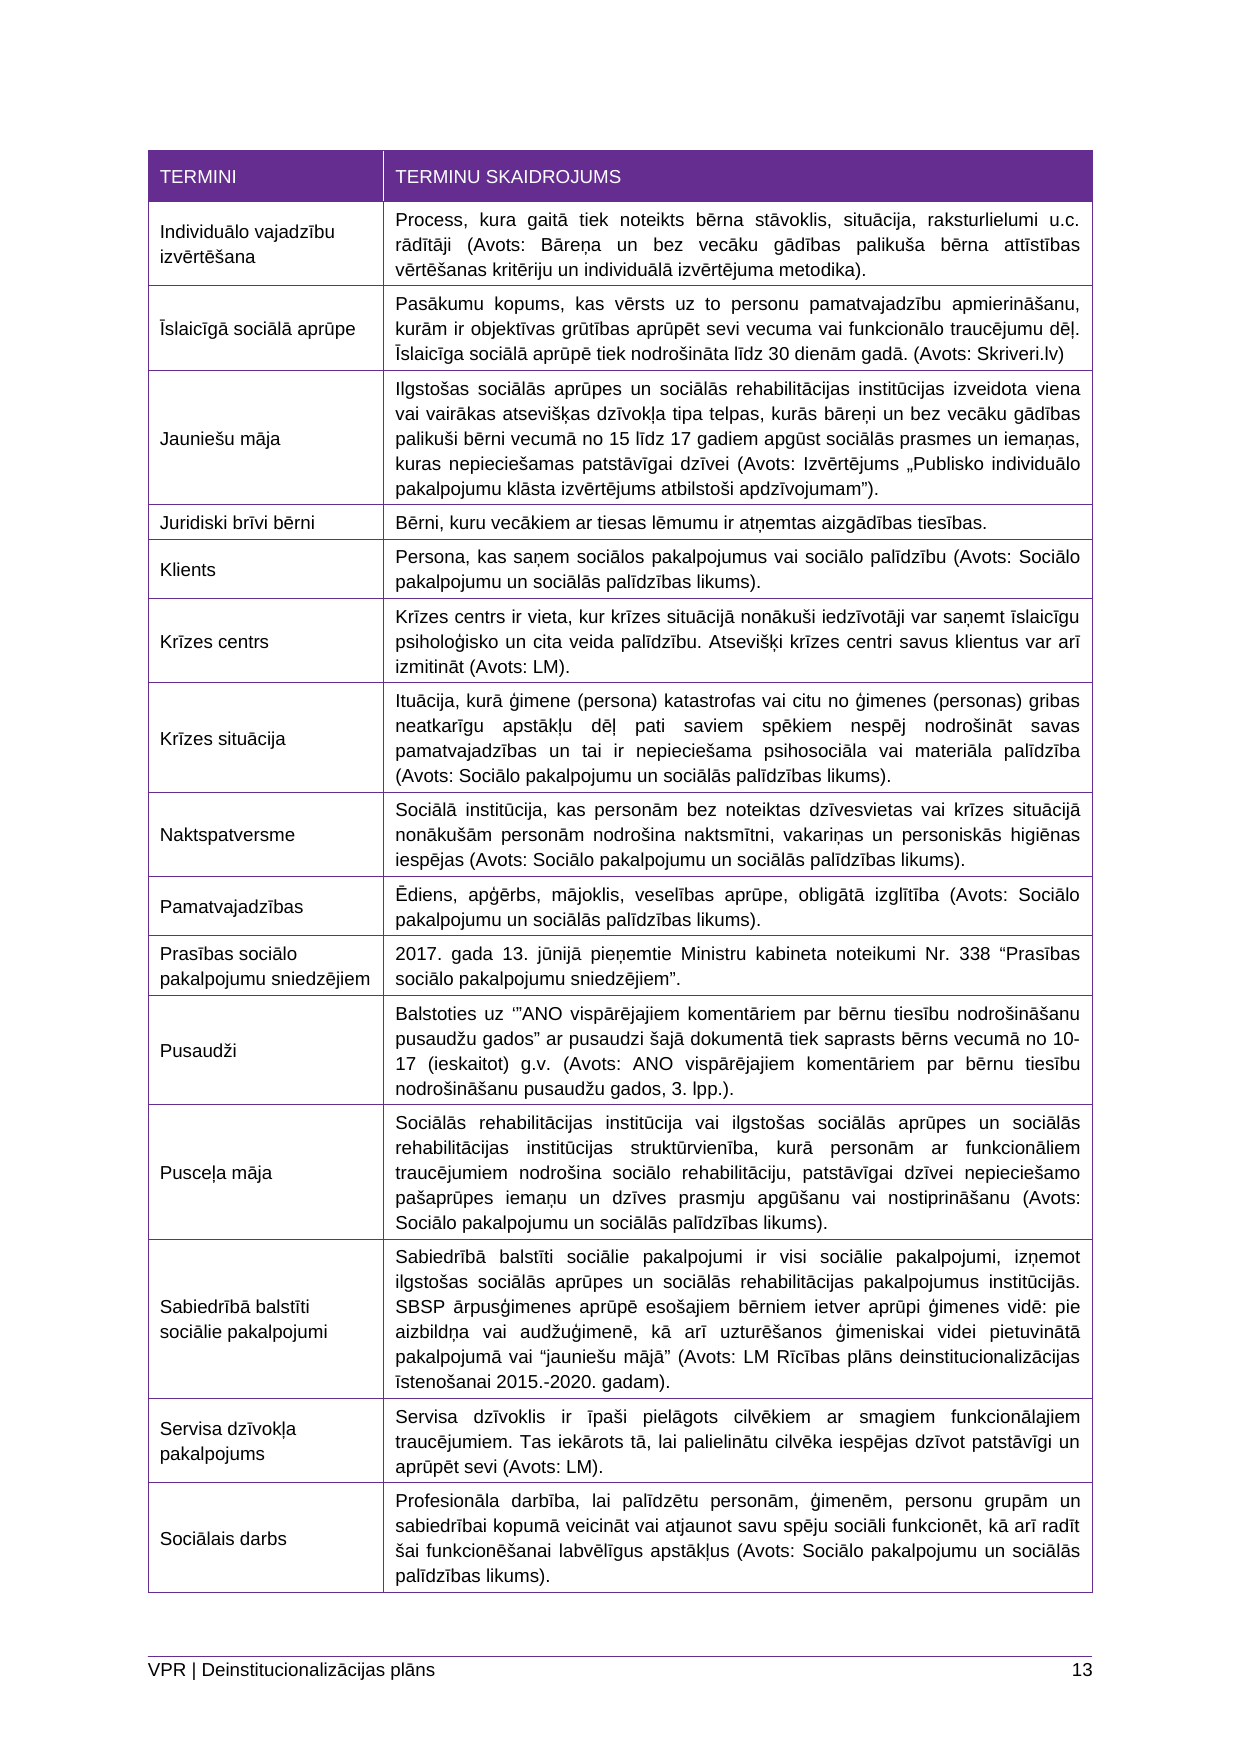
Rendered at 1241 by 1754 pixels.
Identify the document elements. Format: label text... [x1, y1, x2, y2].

table_cell Krīzes centrs ir vieta, kur krīzes situācijā nonākuši iedzīvotāji var saņemt īslaicīgu psiholoģisko un cita veida palīdzību. Atsevišķi krīzes centri savus klientus var arī izmitināt (Avots: LM). [384, 599, 1092, 682]
table_cell Prasības sociālo pakalpojumu sniedzējiem [149, 936, 383, 995]
table_cell Process, kura gaitā tiek noteikts bērna stāvoklis, situācija, raksturlielumi u.c. rādītāji (Avots: Bāreņa un bez vecāku gādības palikuša bērna attīstības vērtēšanas kritēriju un individuālā izvērtējuma metodika). [384, 202, 1092, 285]
table_cell Individuālo vajadzību izvērtēšana [149, 202, 383, 285]
table_cell Ilgstošas sociālās aprūpes un sociālās rehabilitācijas institūcijas izveidota viena vai vairākas atsevišķas dzīvokļa tipa telpas, kurās bāreņi un bez vecāku gādības palikuši bērni vecumā no 15 līdz 17 gadiem apgūst sociālās prasmes un iemaņas, kuras nepieciešamas patstāvīgai dzīvei (Avots: Izvērtējums „Publisko individuālo pakalpojumu klāsta izvērtējums atbilstoši apdzīvojumam”). [384, 371, 1092, 504]
table_cell Naktspatversme [149, 793, 383, 876]
table_cell Ēdiens, apģērbs, mājoklis, veselības aprūpe, obligātā izglītība (Avots: Sociālo pakalpojumu un sociālās palīdzības likums). [384, 877, 1092, 935]
table_cell Jauniešu māja [149, 371, 383, 504]
table_cell Krīzes situācija [149, 683, 383, 792]
table_cell Pamatvajadzības [149, 877, 383, 935]
table_cell Persona, kas saņem sociālos pakalpojumus vai sociālo palīdzību (Avots: Sociālo pakalpojumu un sociālās palīdzības likums). [384, 540, 1092, 598]
table_cell Krīzes centrs [149, 599, 383, 682]
table_cell Balstoties uz ‘”ANO vispārējajiem komentāriem par bērnu tiesību nodrošināšanu pusaudžu gados” ar pusaudzi šajā dokumentā tiek saprasts bērns vecumā no 10-17 (ieskaitot) g.v. (Avots: ANO vispārējajiem komentāriem par bērnu tiesību nodrošināšanu pusaudžu gados, 3. lpp.). [384, 996, 1092, 1104]
table_cell Servisa dzīvokļa pakalpojums [149, 1399, 383, 1482]
table_cell Sabiedrībā balstīti sociālie pakalpojumi [149, 1240, 383, 1398]
table_cell 2017. gada 13. jūnijā pieņemtie Ministru kabineta noteikumi Nr. 338 “Prasības sociālo pakalpojumu sniedzējiem”. [384, 936, 1092, 995]
table_cell Servisa dzīvoklis ir īpaši pielāgots cilvēkiem ar smagiem funkcionālajiem traucējumiem. Tas iekārots tā, lai palielinātu cilvēka iespējas dzīvot patstāvīgi un aprūpēt sevi (Avots: LM). [384, 1399, 1092, 1482]
table_cell Pusaudži [149, 996, 383, 1104]
table_cell Bērni, kuru vecākiem ar tiesas lēmumu ir atņemtas aizgādības tiesības. [384, 505, 1092, 538]
table_cell Juridiski brīvi bērni [149, 505, 383, 538]
table_cell Sociālā institūcija, kas personām bez noteiktas dzīvesvietas vai krīzes situācijā nonākušām personām nodrošina naktsmītni, vakariņas un personiskās higiēnas iespējas (Avots: Sociālo pakalpojumu un sociālās palīdzības likums). [384, 793, 1092, 876]
table_cell Sabiedrībā balstīti sociālie pakalpojumi ir visi sociālie pakalpojumi, izņemot ilgstošas sociālās aprūpes un sociālās rehabilitācijas pakalpojumus institūcijās. SBSP ārpusģimenes aprūpē esošajiem bērniem ietver aprūpi ģimenes vidē: pie aizbildņa vai audžuģimenē, kā arī uzturēšanos ģimeniskai videi pietuvinātā pakalpojumā vai “jauniešu mājā” (Avots: LM Rīcības plāns deinstitucionalizācijas īstenošanai 2015.-2020. gadam). [384, 1240, 1092, 1398]
table_cell Sociālās rehabilitācijas institūcija vai ilgstošas sociālās aprūpes un sociālās rehabilitācijas institūcijas struktūrvienība, kurā personām ar funkcionāliem traucējumiem nodrošina sociālo rehabilitāciju, patstāvīgai dzīvei nepieciešamo pašaprūpes iemaņu un dzīves prasmju apgūšanu vai nostiprināšanu (Avots: Sociālo pakalpojumu un sociālās palīdzības likums). [384, 1105, 1092, 1238]
table_cell Pusceļa māja [149, 1105, 383, 1238]
table_header TERMINU SKAIDROJUMS [384, 151, 1092, 201]
table_cell Sociālais darbs [149, 1483, 383, 1592]
table_cell Profesionāla darbība, lai palīdzētu personām, ģimenēm, personu grupām un sabiedrībai kopumā veicināt vai atjaunot savu spēju sociāli funkcionēt, kā arī radīt šai funkcionēšanai labvēlīgus apstākļus (Avots: Sociālo pakalpojumu un sociālās palīdzības likums). [384, 1483, 1092, 1592]
table_cell Ituācija, kurā ģimene (persona) katastrofas vai citu no ģimenes (personas) gribas neatkarīgu apstākļu dēļ pati saviem spēkiem nespēj nodrošināt savas pamatvajadzības un tai ir nepieciešama psihosociāla vai materiāla palīdzība (Avots: Sociālo pakalpojumu un sociālās palīdzības likums). [384, 683, 1092, 792]
table_cell Pasākumu kopums, kas vērsts uz to personu pamatvajadzību apmierināšanu, kurām ir objektīvas grūtības aprūpēt sevi vecuma vai funkcionālo traucējumu dēļ. Īslaicīga sociālā aprūpē tiek nodrošināta līdz 30 dienām gadā. (Avots: Skriveri.lv) [384, 286, 1092, 370]
table_cell Īslaicīgā sociālā aprūpe [149, 286, 383, 370]
table_cell Klients [149, 540, 383, 598]
table_header TERMINI [149, 151, 383, 201]
